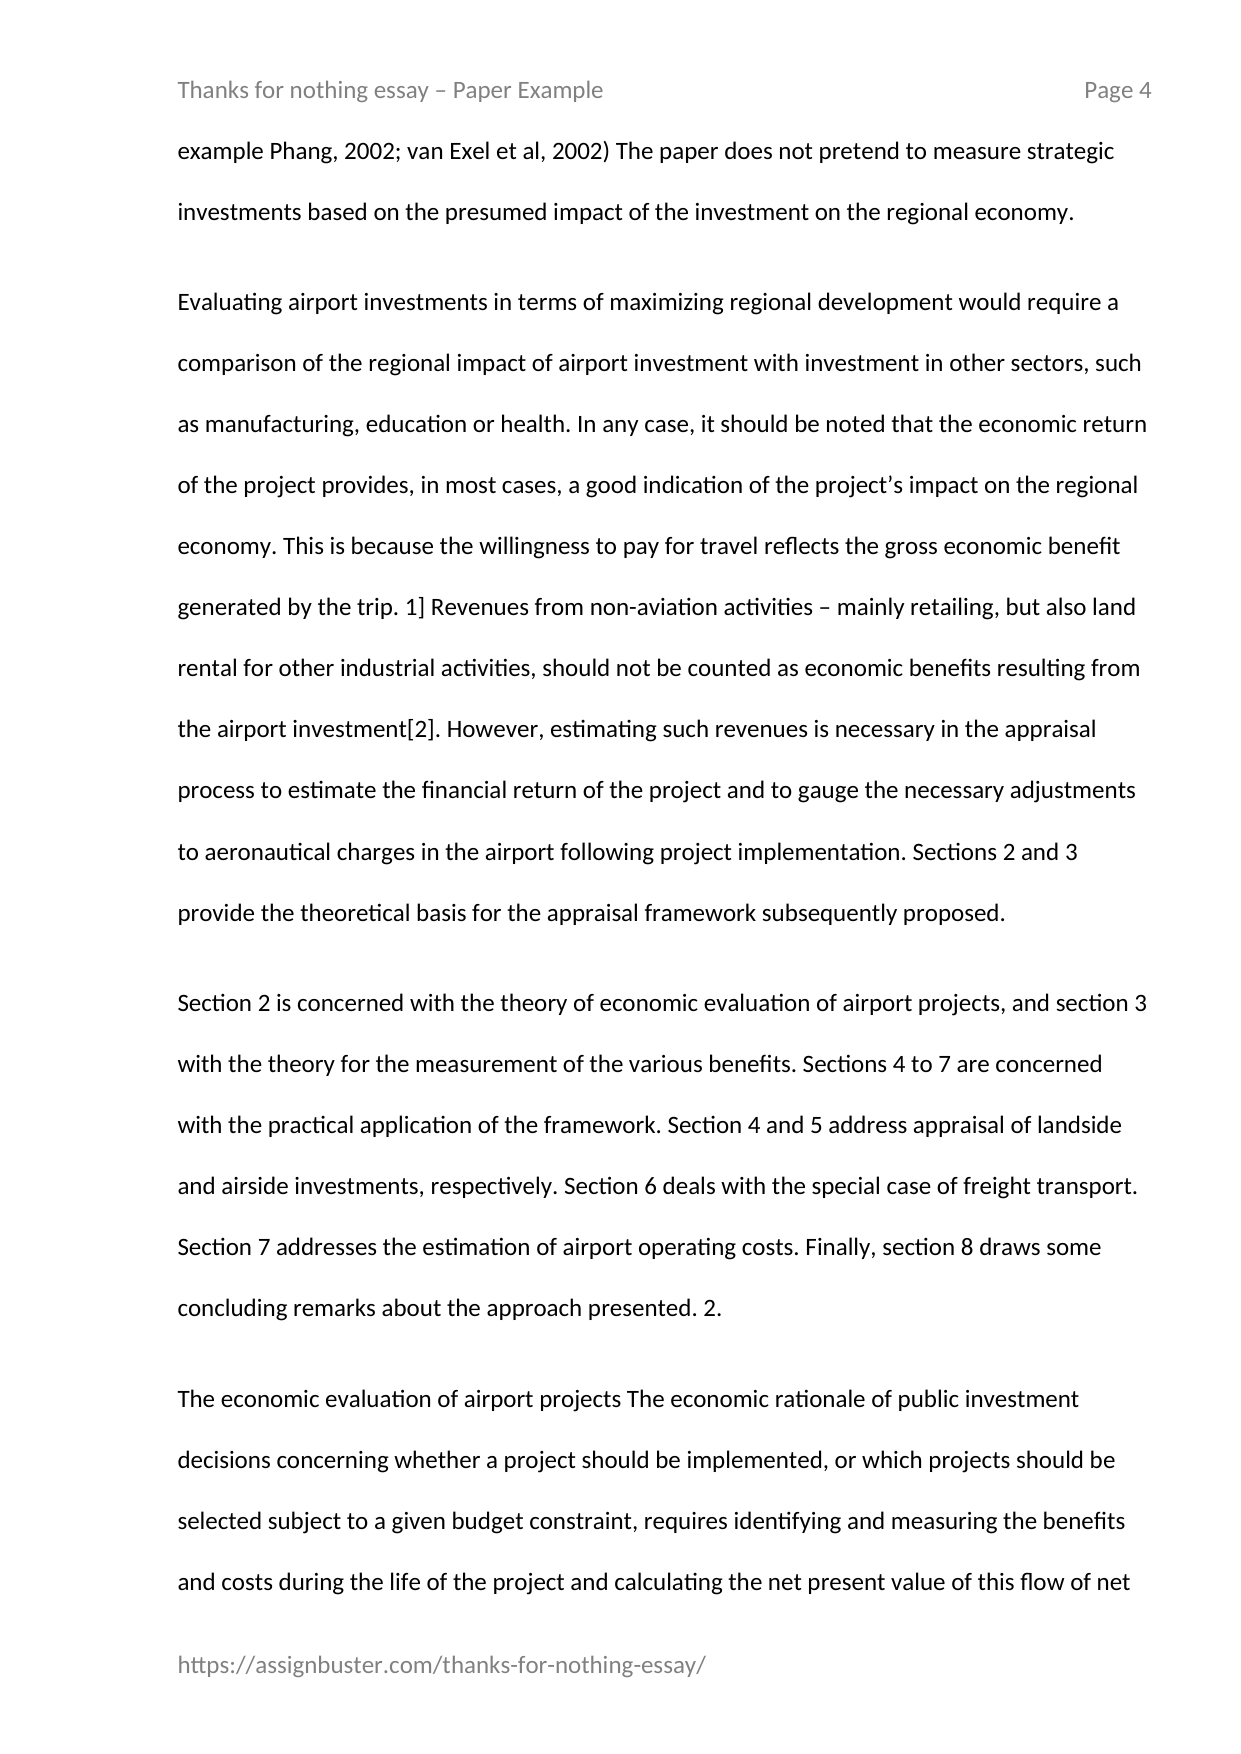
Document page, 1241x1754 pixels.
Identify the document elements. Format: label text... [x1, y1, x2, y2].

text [177, 135, 1152, 226]
text Section 2 is concerned with the theory of economic evaluation of airport projects, and section 3 with the theory for the measurement of the various benefits. Sections 4 to 7 are concerned with the practical application of the framework. Section 4 and 5 address appraisal of landside and airside investments, respectively. Section 6 deals with the special case of freight transport. Section 7 addresses the estimation of airport operating costs. Finally, section 8 draws some concluding remarks about the approach presented. 2. [177, 987, 1152, 1323]
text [177, 1383, 1152, 1597]
text Evaluating airport investments in terms of maximizing regional development would require a comparison of the regional impact of airport investment with investment in other sectors, such as manufacturing, education or health. In any case, it should be noted that the economic return of the project provides, in most cases, a good indication of the project’s impact on the regional economy. This is because the willingness to pay for travel reflects the gross economic benefit generated by the trip. 1] Revenues from non-aviation activities – mainly retailing, but also land rental for other industrial activities, should not be counted as economic benefits resulting from the airport investment[2]. However, estimating such revenues is necessary in the appraisal process to estimate the financial return of the project and to gauge the necessary adjustments to aeronautical charges in the airport following project implementation. Sections 2 and 3 provide the theoretical basis for the appraisal framework subsequently proposed. [177, 286, 1152, 927]
